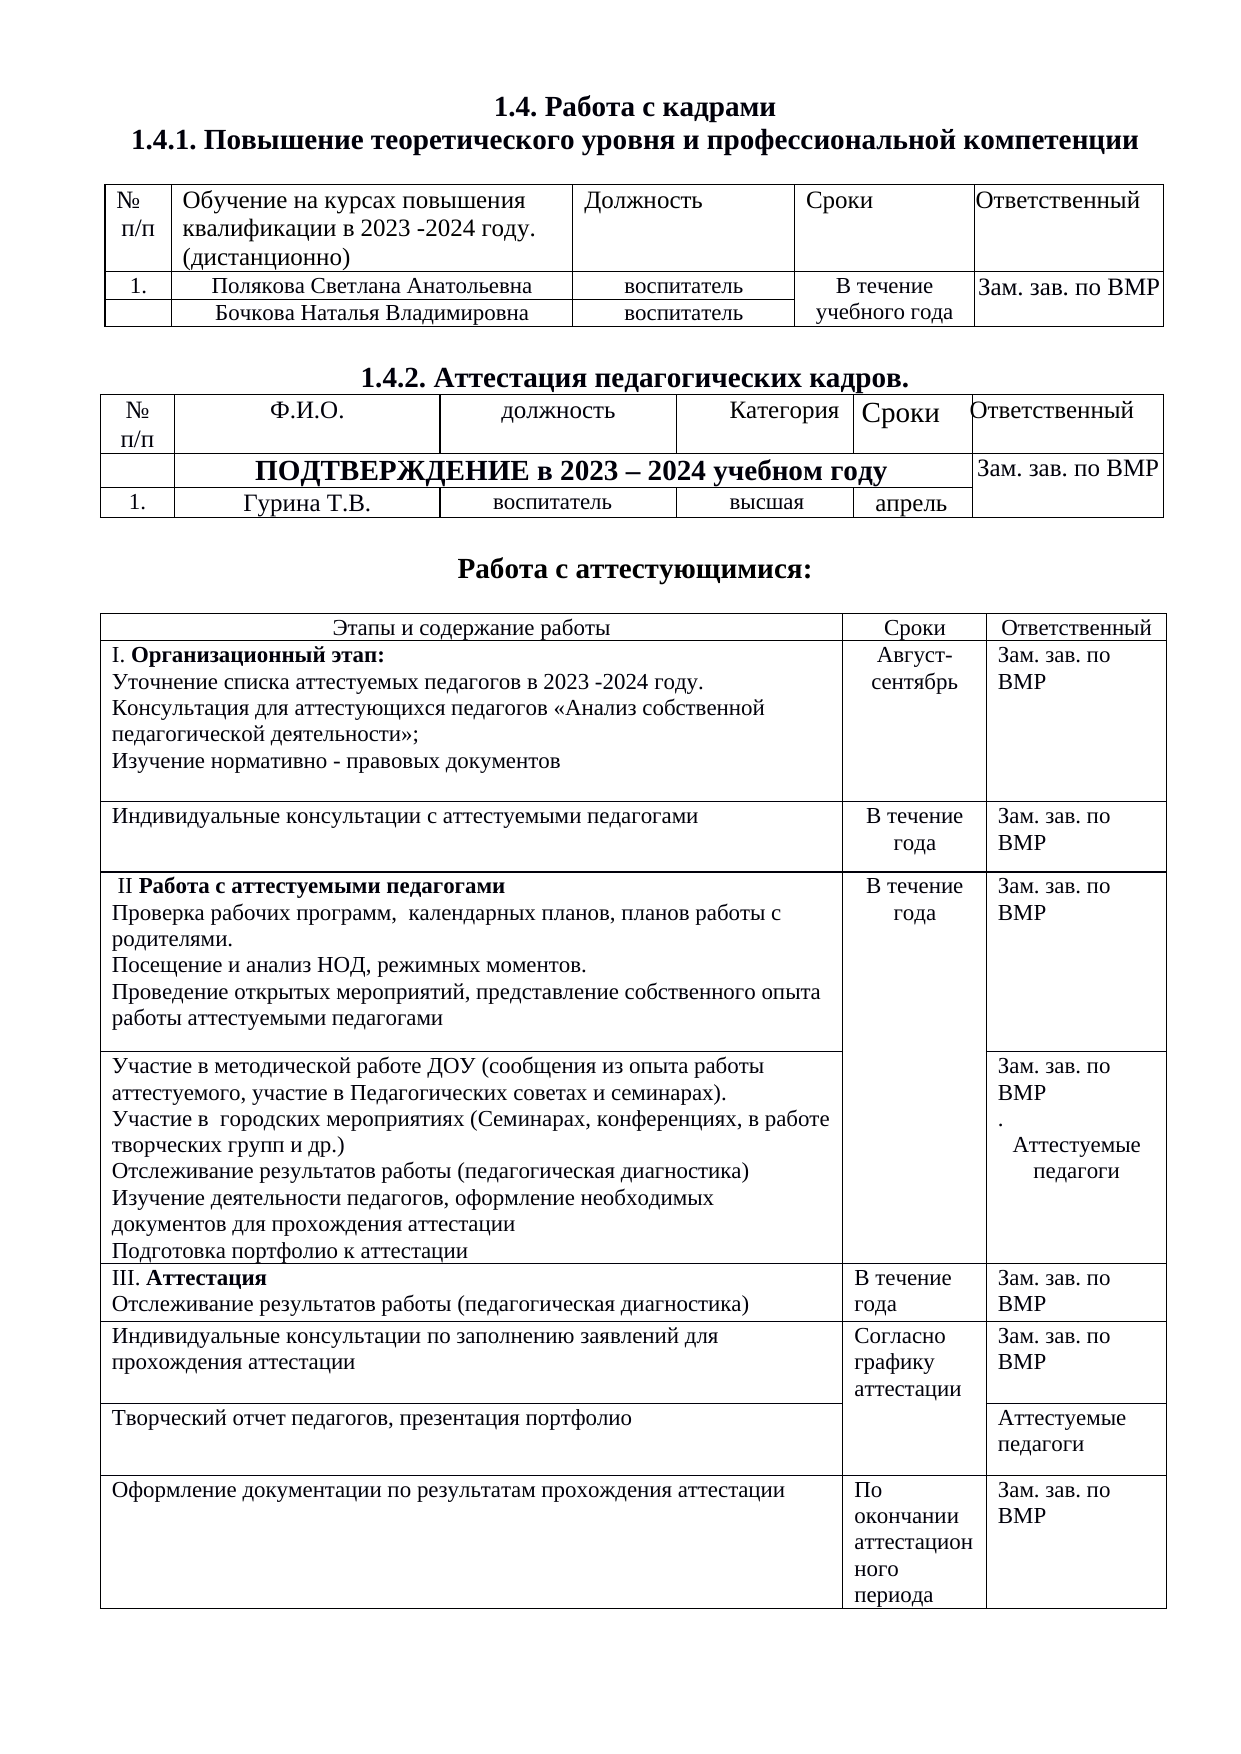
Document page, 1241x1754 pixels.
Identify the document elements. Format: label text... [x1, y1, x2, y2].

table_header Ф.И.О. [175, 395, 439, 452]
table_cell [106, 300, 171, 326]
table_cell Зам. зав. по ВМР [973, 454, 1163, 517]
table_header Сроки [795, 185, 974, 271]
table_cell Зам. зав. по ВМР . Аттестуемые педагоги [987, 1052, 1166, 1263]
table_cell Зам. зав. по ВМР [987, 641, 1166, 801]
table_cell ПОДТВЕРЖДЕНИЕ в 2023 – 2024 учебном году [175, 454, 972, 487]
table_header Категория [677, 395, 853, 452]
table_cell Зам. зав. по ВМР [987, 1322, 1166, 1403]
table_cell Зам. зав. по ВМР [987, 1476, 1166, 1607]
table_cell В течение года [843, 1264, 986, 1321]
table_cell Зам. зав. по ВМР [987, 873, 1166, 1051]
table_cell Бочкова Наталья Владимировна [172, 300, 572, 326]
table_cell Индивидуальные консультации по заполнению заявлений для прохождения аттестации [101, 1322, 842, 1403]
text 1.4. Работа с кадрами 1.4.1. Повышение теоретического уровня и профессиональной компетенции [89, 89, 1181, 156]
table_header № п/п [101, 395, 174, 452]
table_cell III. Аттестация Отслеживание результатов работы (педагогическая диагностика) [101, 1264, 842, 1321]
table_header Сроки [843, 614, 986, 640]
table_header Ответственный [975, 185, 1163, 271]
table_header Ответственный [987, 614, 1166, 640]
table_header Сроки [854, 395, 972, 452]
table_cell Зам. зав. по ВМР [987, 1264, 1166, 1321]
table_cell Зам. зав. по ВМР [987, 802, 1166, 871]
text Работа с аттестующимися: [89, 551, 1181, 585]
table_cell воспитатель [573, 300, 794, 326]
table_cell Творческий отчет педагогов, презентация портфолио [101, 1404, 842, 1474]
table_cell 1. [101, 488, 174, 517]
table_cell Участие в методической работе ДОУ (сообщения из опыта работы аттестуемого, участие в Педагогических советах и семинарах). Участие в городских мероприятиях (Семинарах, конференциях, в работе творческих групп и др.) Отслеживание результатов работы (педагогическая диагностика) Изучение деятельности педагогов, оформление необходимых документов для прохождения аттестации Подготовка портфолио к аттестации [101, 1052, 842, 1263]
table_header № п/п [106, 185, 171, 271]
table_cell [101, 454, 174, 487]
table_header Ответственный [973, 395, 1163, 452]
table_cell Август-сентябрь [843, 641, 986, 801]
text 1.4.2. Аттестация педагогических кадров. [89, 360, 1181, 394]
table_header Этапы и содержание работы [101, 614, 842, 640]
table_cell Зам. зав. по ВМР [975, 272, 1163, 326]
table_cell Согласно графику аттестации [843, 1322, 986, 1474]
table_cell воспитатель [573, 272, 794, 298]
table_header Обучение на курсах повышения квалификации в 2023 -2024 году. (дистанционно) [172, 185, 572, 271]
table_cell Гурина Т.В. [175, 488, 439, 517]
table_cell воспитатель [441, 488, 676, 517]
table_cell Полякова Светлана Анатольевна [172, 272, 572, 298]
table_cell Оформление документации по результатам прохождения аттестации [101, 1476, 842, 1607]
table_cell высшая [677, 488, 853, 517]
table_cell В течение учебного года [795, 272, 974, 326]
table_header должность [441, 395, 676, 452]
table_cell Индивидуальные консультации с аттестуемыми педагогами [101, 802, 842, 871]
table_cell По окончании аттестационного периода [843, 1476, 986, 1607]
table_cell В течение года [843, 802, 986, 871]
table_cell В течение года [843, 873, 986, 1263]
table_header Должность [573, 185, 794, 271]
table_cell I. Организационный этап: Уточнение списка аттестуемых педагогов в 2023 -2024 году. Консультация для аттестующихся педагогов «Анализ собственной педагогической деятельности»; Изучение нормативно - правовых документов [101, 641, 842, 801]
table_cell II Работа с аттестуемыми педагогами Проверка рабочих программ, календарных планов, планов работы с родителями. Посещение и анализ НОД, режимных моментов. Проведение открытых мероприятий, представление собственного опыта работы аттестуемыми педагогами [101, 873, 842, 1051]
table_cell 1. [106, 272, 171, 298]
table_cell Аттестуемые педагоги [987, 1404, 1166, 1474]
table_cell апрель [854, 488, 972, 517]
